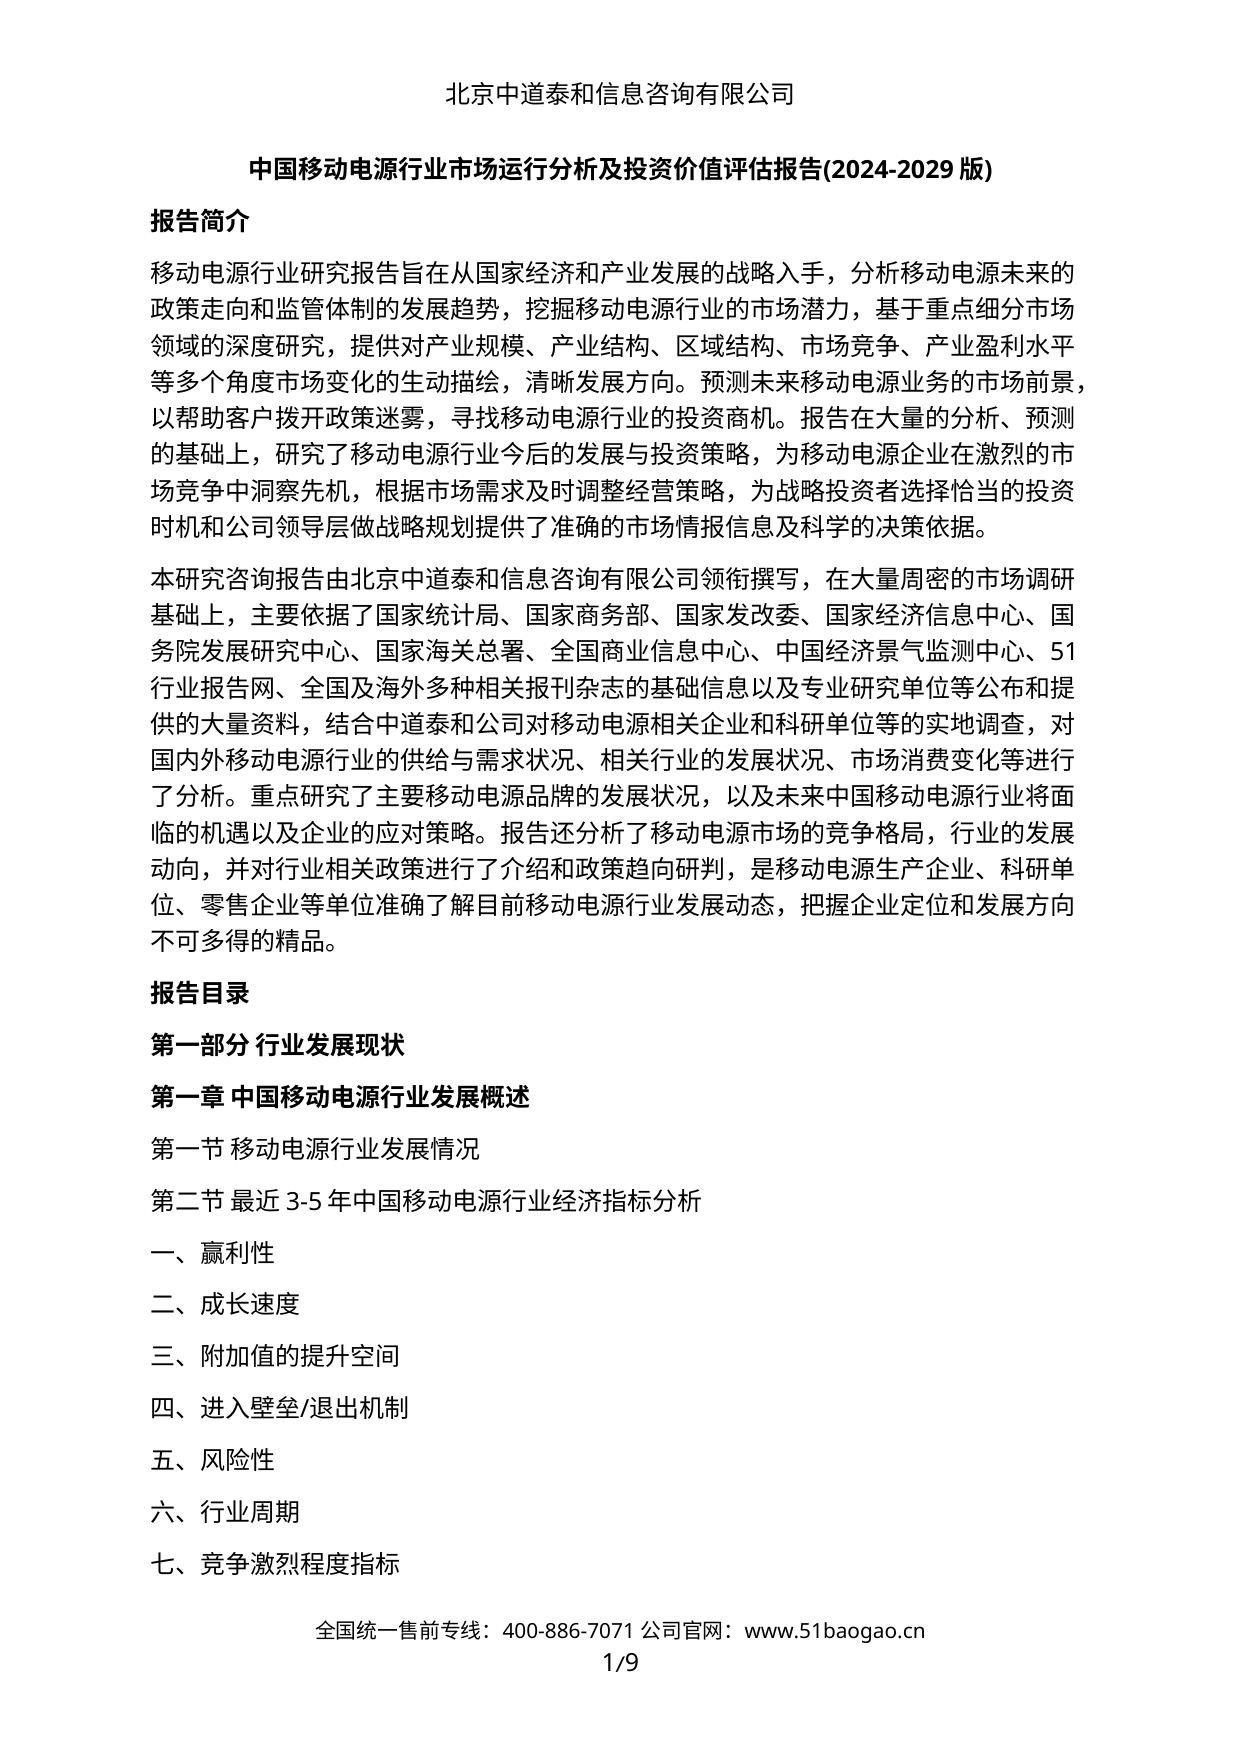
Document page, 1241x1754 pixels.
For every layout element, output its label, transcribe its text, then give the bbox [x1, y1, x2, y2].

text 七、竞争激烈程度指标 [150, 1544, 1090, 1581]
text 移动电源行业研究报告旨在从国家经济和产业发展的战略入手，分析移动电源未来的政策走向和监管体制的发展趋势，挖掘移动电源行业的市场潜力，基于重点细分市场领域的深度研究，提供对产业规模、产业结构、区域结构、市场竞争、产业盈利水平等多个角度市场变化的生动描绘，清晰发展方向。预测未来移动电源业务的市场前景，以帮助客户拨开政策迷雾，寻找移动电源行业的投资商机。报告在大量的分析、预测的基础上，研究了移动电源行业今后的发展与投资策略，为移动电源企业在激烈的市场竞争中洞察先机，根据市场需求及时调整经营策略，为战略投资者选择恰当的投资时机和公司领导层做战略规划提供了准确的市场情报信息及科学的决策依据。 [150, 254, 1090, 544]
text 第一节 移动电源行业发展情况 [150, 1129, 1090, 1166]
text 第一章 中国移动电源行业发展概述 [150, 1077, 1090, 1114]
text 三、附加值的提升空间 [150, 1337, 1090, 1373]
text 五、风险性 [150, 1441, 1090, 1477]
text 第二节 最近3-5年中国移动电源行业经济指标分析 [150, 1181, 1090, 1217]
text 一、赢利性 [150, 1233, 1090, 1269]
text 报告目录 [150, 974, 1090, 1010]
text 报告简介 [150, 202, 1090, 238]
text 二、成长速度 [150, 1285, 1090, 1321]
text 本研究咨询报告由北京中道泰和信息咨询有限公司领衔撰写，在大量周密的市场调研基础上，主要依据了国家统计局、国家商务部、国家发改委、国家经济信息中心、国务院发展研究中心、国家海关总署、全国商业信息中心、中国经济景气监测中心、51行业报告网、全国及海外多种相关报刊杂志的基础信息以及专业研究单位等公布和提供的大量资料，结合中道泰和公司对移动电源相关企业和科研单位等的实地调查，对国内外移动电源行业的供给与需求状况、相关行业的发展状况、市场消费变化等进行了分析。重点研究了主要移动电源品牌的发展状况，以及未来中国移动电源行业将面临的机遇以及企业的应对策略。报告还分析了移动电源市场的竞争格局，行业的发展动向，并对行业相关政策进行了介绍和政策趋向研判，是移动电源生产企业、科研单位、零售企业等单位准确了解目前移动电源行业发展动态，把握企业定位和发展方向不可多得的精品。 [150, 559, 1090, 958]
text 中国移动电源行业市场运行分析及投资价值评估报告(2024-2029版) [150, 150, 1090, 186]
text 四、进入壁垒/退出机制 [150, 1389, 1090, 1425]
text 第一部分 行业发展现状 [150, 1026, 1090, 1062]
text 六、行业周期 [150, 1492, 1090, 1529]
